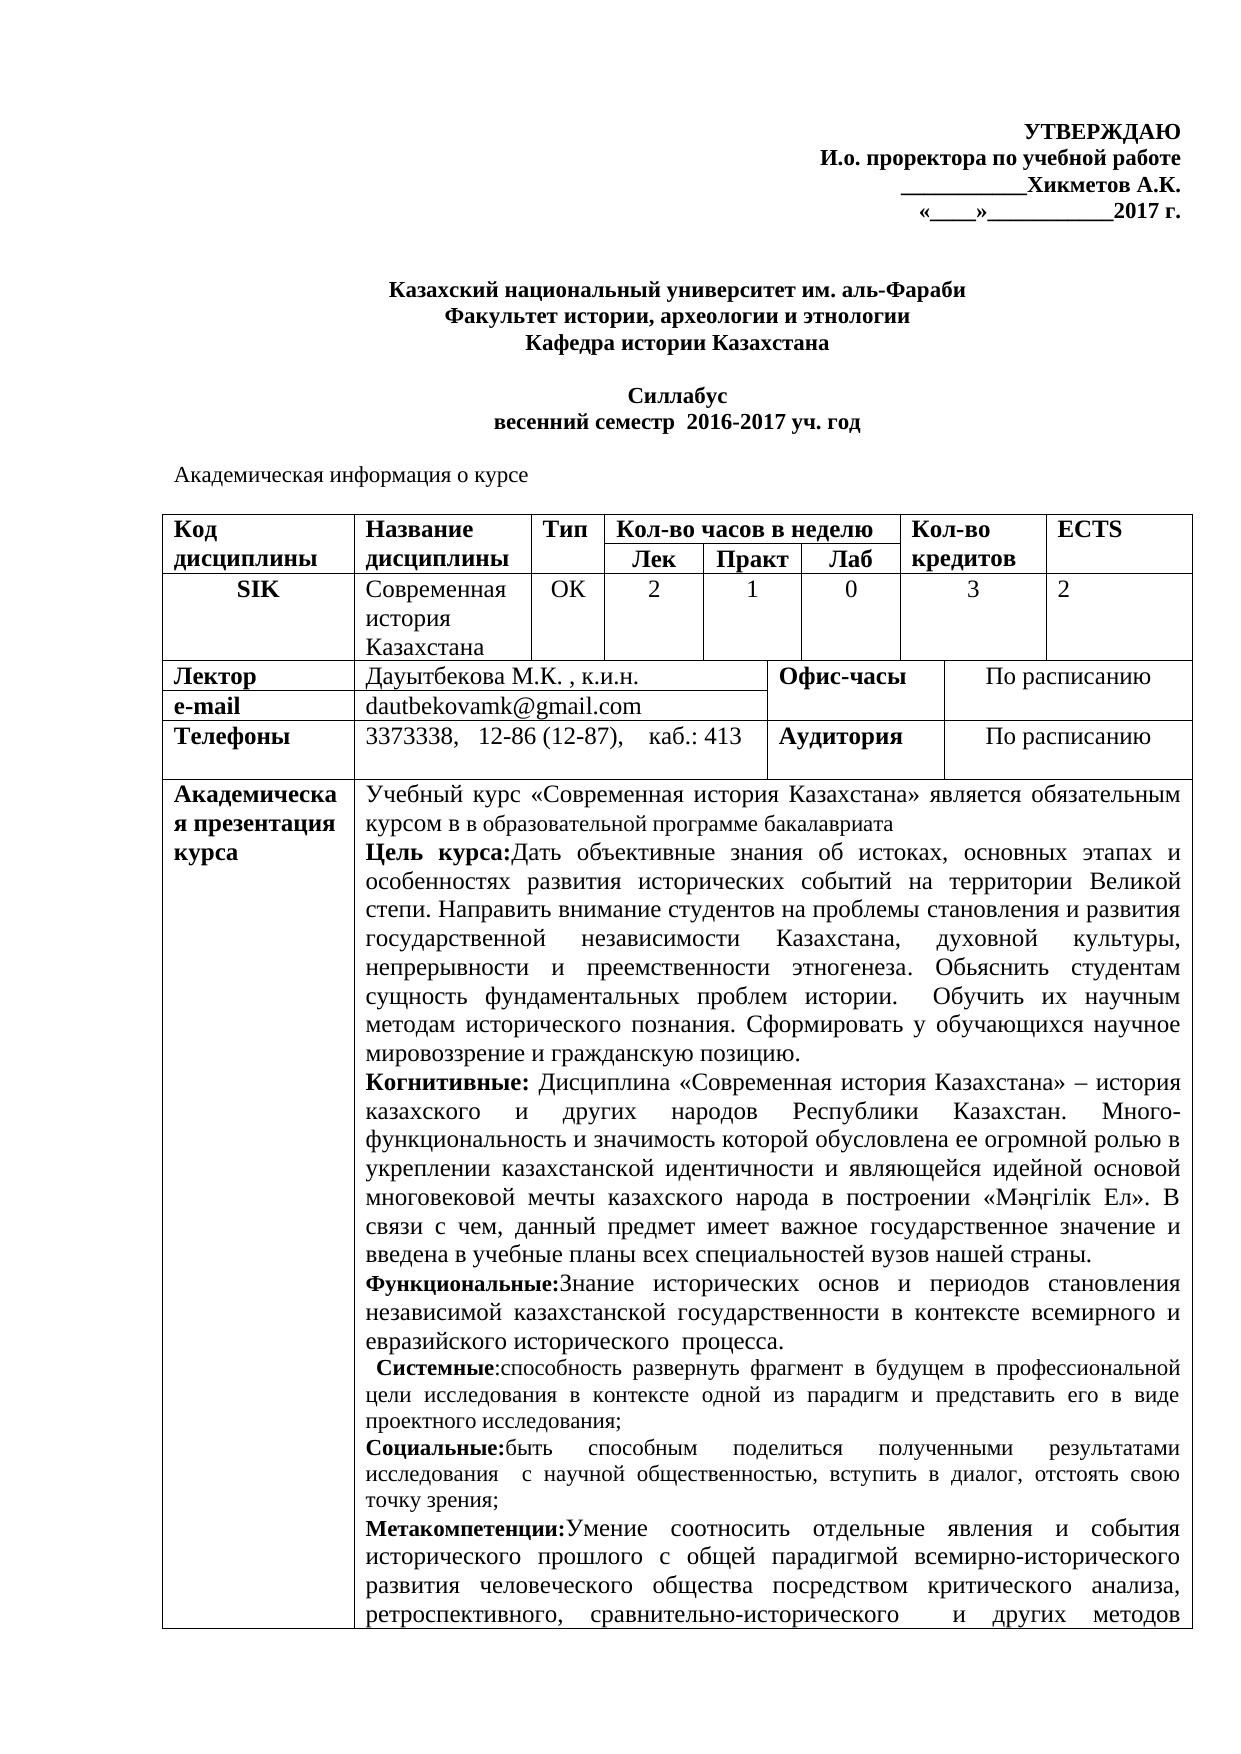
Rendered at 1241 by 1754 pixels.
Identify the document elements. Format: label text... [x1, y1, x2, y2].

table_cell ОК [532, 574, 604, 660]
table_cell Практ [704, 544, 801, 573]
table_cell 0 [802, 574, 900, 660]
table_cell По расписанию [945, 721, 1192, 778]
table_cell Название дисциплины [355, 515, 531, 573]
table_cell Лек [605, 544, 703, 573]
table_cell Дауытбекова М.К. , к.и.н. [355, 661, 767, 690]
table_cell SIK [163, 574, 354, 660]
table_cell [163, 780, 354, 1628]
table_cell Телефоны [163, 721, 354, 778]
table_cell 3 [901, 574, 1046, 660]
table_cell Лаб [802, 544, 900, 573]
table_cell 1 [704, 574, 801, 660]
table_cell Кол-во кредитов [901, 515, 1046, 573]
table_cell По расписанию [945, 661, 1192, 720]
table_cell dautbekovamk@gmail.com [355, 691, 767, 720]
table_cell 3373338, 12-86 (12-87), каб.: 413 [355, 721, 767, 778]
table_cell Кол-во часов в неделю [605, 515, 900, 543]
table_cell Офис-часы [768, 661, 944, 720]
table_cell Код дисциплины [163, 515, 354, 573]
table_cell Аудитория [768, 721, 944, 778]
table_cell ECTS [1047, 515, 1192, 573]
table_header УТВЕРЖДАЮ И.о. проректора по учебной работе ___________Хикметов А.К. «____»___________2017 г. Казахский национальный университет им. аль-Фараби Факультет истории, археологии и этнологии Кафедра истории Казахстана Силлабус весенний семестр 2016-2017 уч. год Академическая информация о курсе [163, 118, 1192, 513]
table_cell Тип [532, 515, 604, 573]
table_cell Лектор [163, 661, 354, 690]
table_cell 2 [1047, 574, 1192, 660]
table_cell 2 [605, 574, 703, 660]
table_cell e-mail [163, 691, 354, 720]
table_cell Современная история Казахстана [355, 574, 531, 660]
